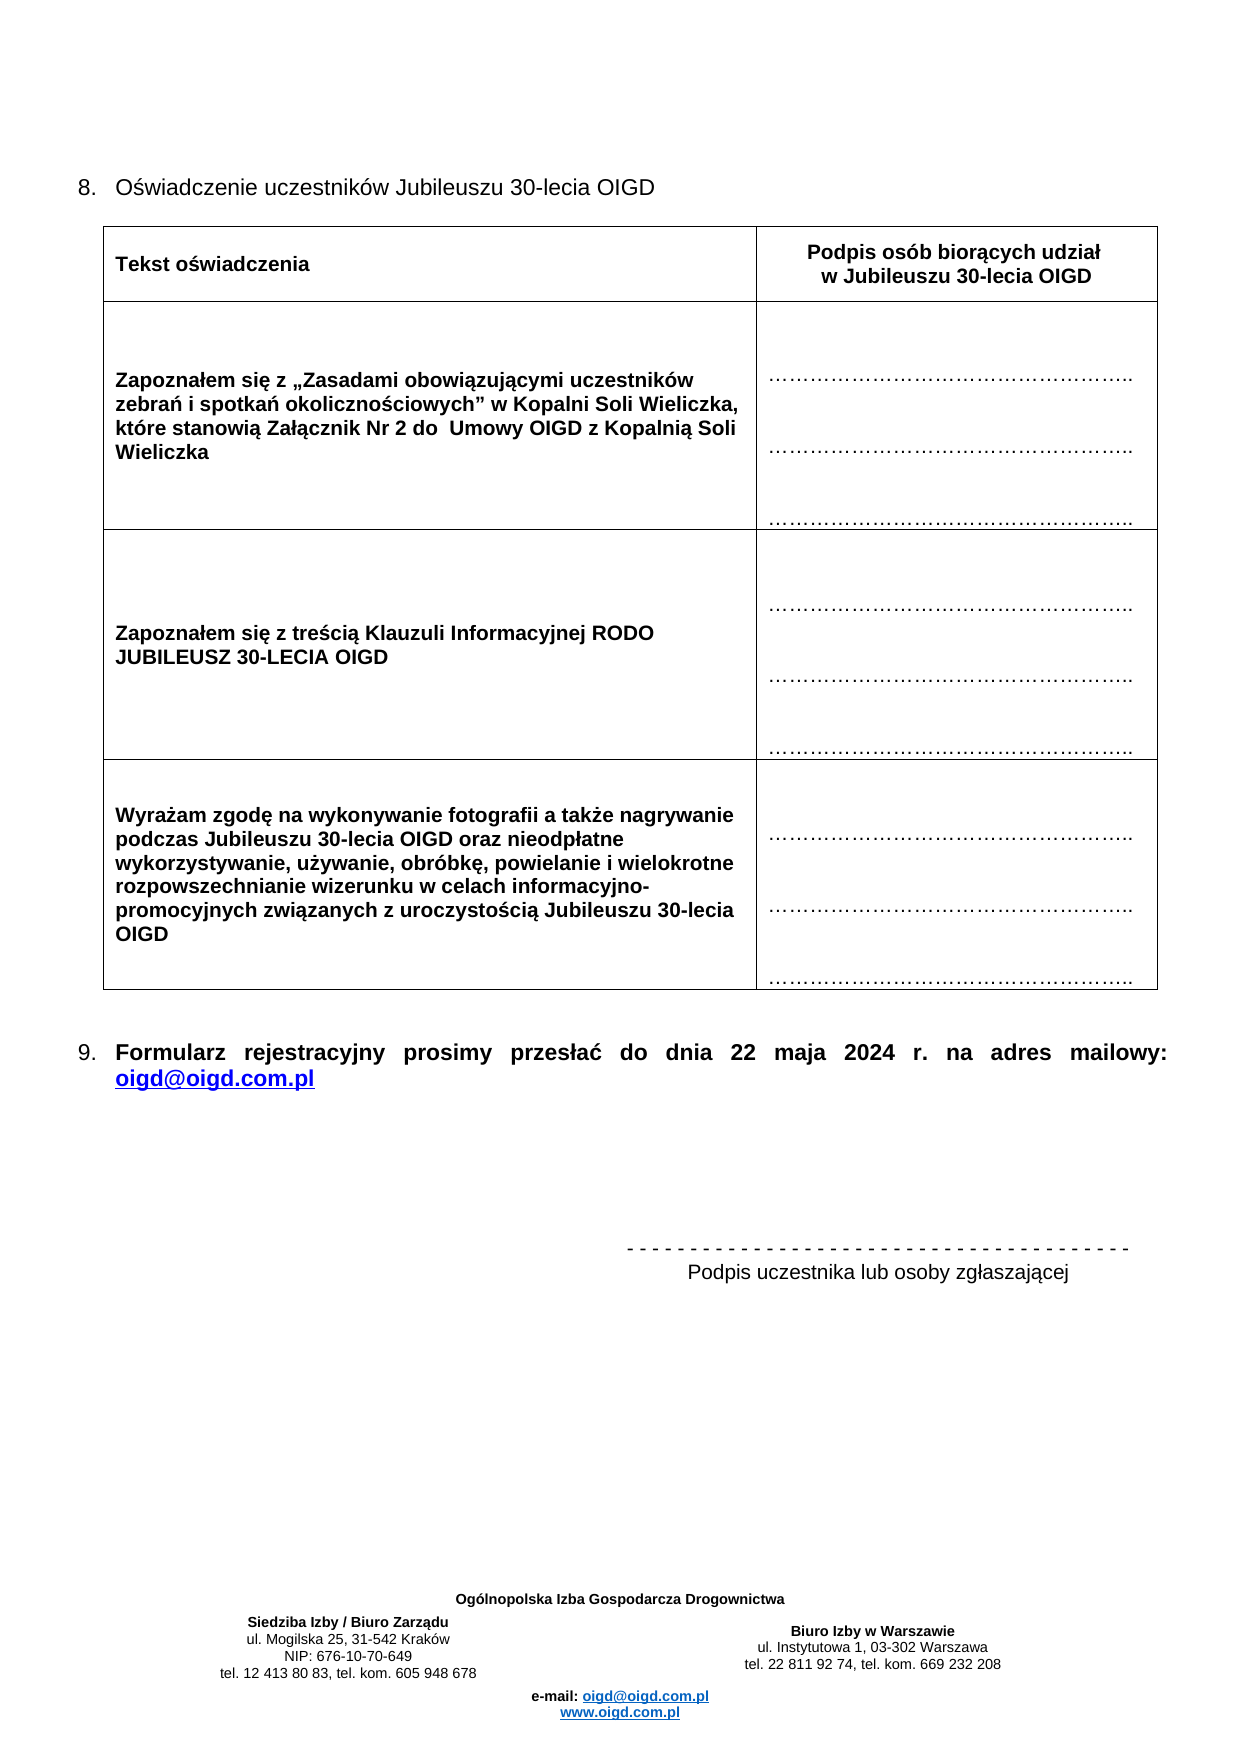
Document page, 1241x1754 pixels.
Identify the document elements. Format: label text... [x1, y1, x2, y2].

list Oświadczenie uczestników Jubileuszu 30-lecia OIGD [78, 174, 1169, 201]
table_cell Zapoznałem się z treścią Klauzuli Informacyjnej RODO JUBILEUSZ 30-LECIA OIGD [104, 530, 756, 759]
table_cell …………………………………………….. …………………………………………….. …………………………………………….. [757, 530, 1157, 759]
table_cell …………………………………………….. …………………………………………….. …………………………………………….. [757, 760, 1157, 989]
table_cell …………………………………………….. …………………………………………….. …………………………………………….. [757, 302, 1157, 529]
text - - - - - - - - - - - - - - - - - - - - - - - - - - - - - - - - - - - - - - - - [71, 1236, 1169, 1260]
table_cell Zapoznałem się z „Zasadami obowiązującymi uczestników zebrań i spotkań okolicznościowych” w Kopalni Soli Wieliczka, które stanowią Załącznik Nr 2 do Umowy OIGD z Kopalnią Soli Wieliczka [104, 302, 756, 529]
text Podpis uczestnika lub osoby zgłaszającej [71, 1260, 1169, 1284]
table_header Tekst oświadczenia [104, 227, 756, 301]
table_cell Wyrażam zgodę na wykonywanie fotografii a także nagrywanie podczas Jubileuszu 30-lecia OIGD oraz nieodpłatne wykorzystywanie, używanie, obróbkę, powielanie i wielokrotne rozpowszechnianie wizerunku w celach informacyjno-promocyjnych związanych z uroczystością Jubileuszu 30-lecia OIGD [104, 760, 756, 989]
list Formularz rejestracyjny prosimy przesłać do dnia 22 maja 2024 r. na adres mailowy: oigd@oigd.com.pl [78, 1039, 1169, 1091]
table_header Podpis osób biorących udział w Jubileuszu 30-lecia OIGD [757, 227, 1157, 301]
